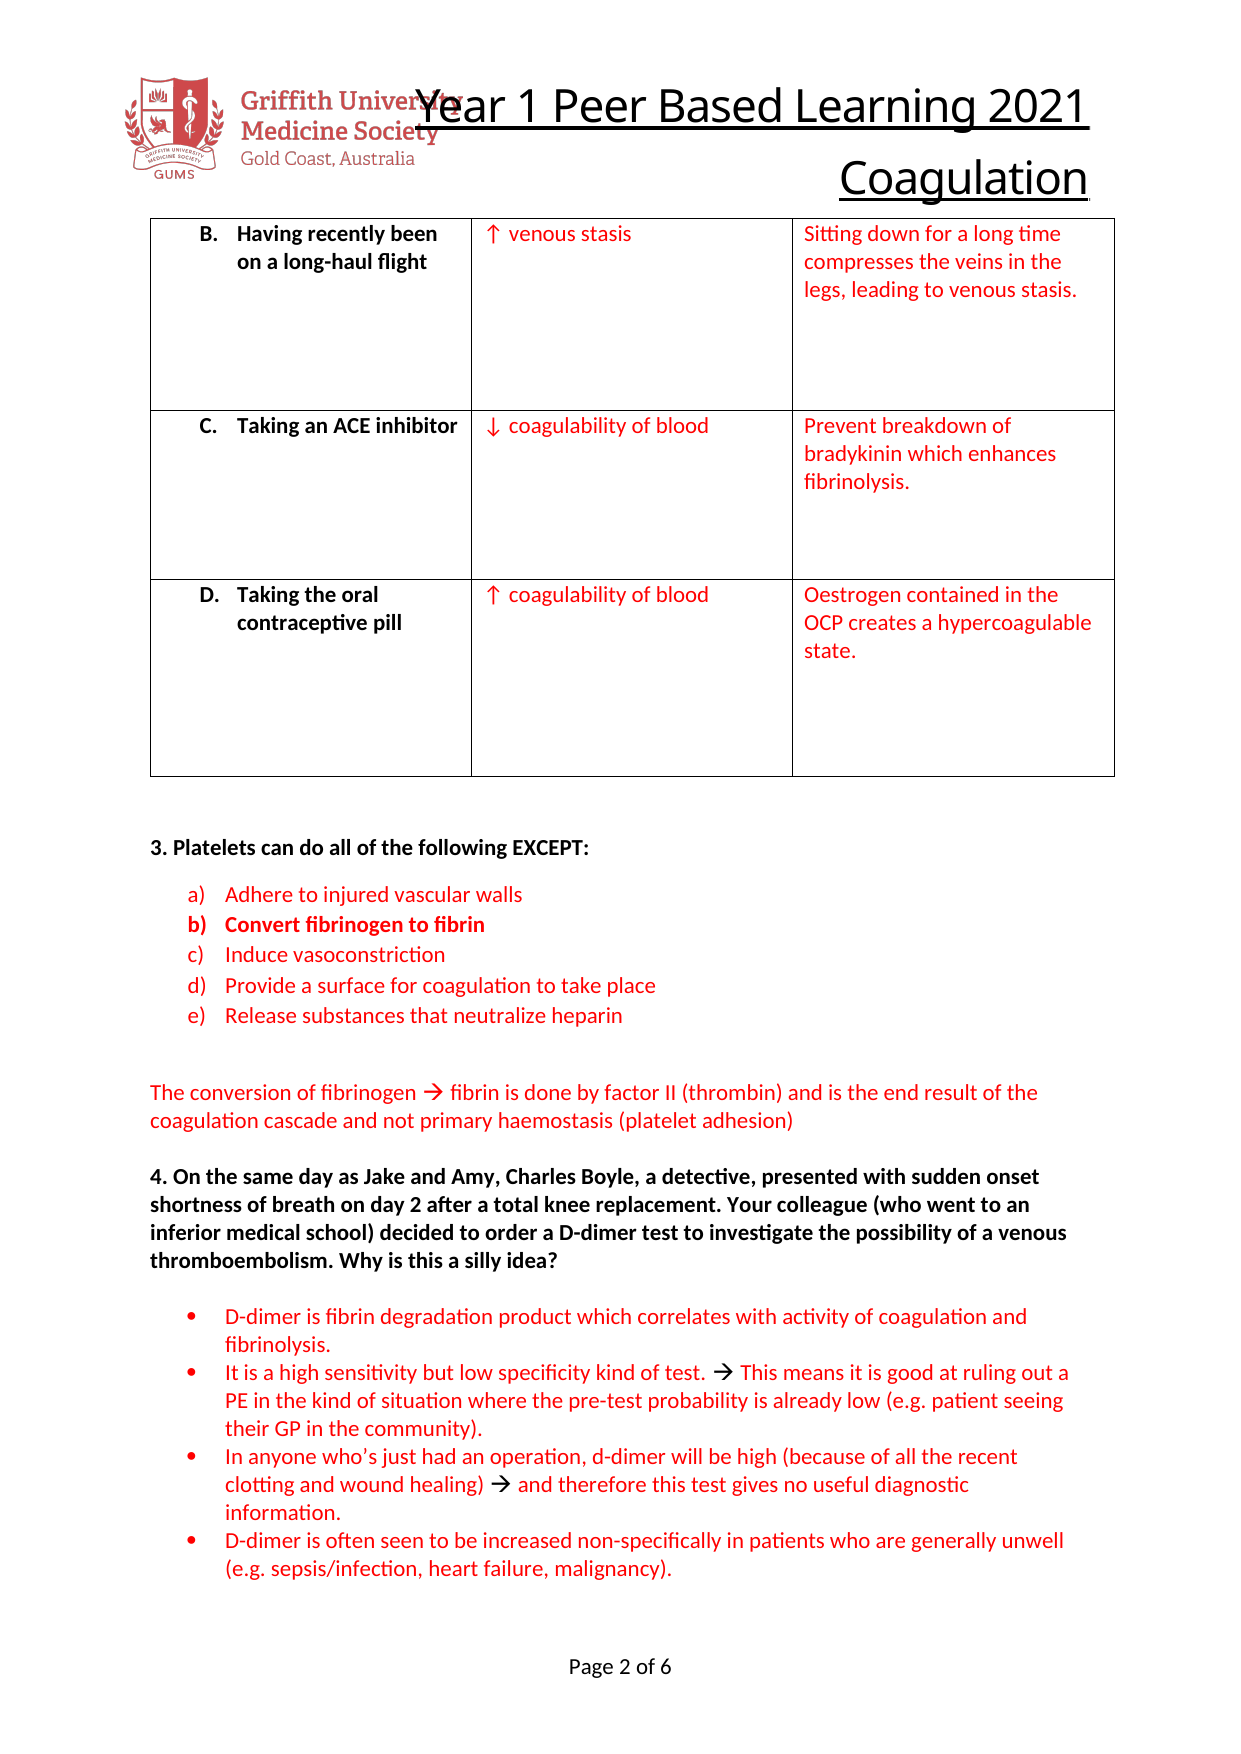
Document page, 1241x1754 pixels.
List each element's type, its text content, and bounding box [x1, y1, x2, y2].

table_cell ↑ venous stasis [472, 219, 792, 410]
list Provide a surface for coagulation to take place [187, 971, 1090, 999]
list Convert fibrinogen to fibrin [187, 910, 1090, 938]
text 4. On the same day as Jake and Amy, Charles Boyle, a detective, presented with sudden onset shortness of breath on day 2 after a total knee replacement. Your colleague (who went to an inferior medical school) decided to order a D-dimer test to investigate the possibility of a venous thromboembolism. Why is this a silly idea? [150, 1162, 1090, 1274]
table_cell ↑ coagulability of blood [472, 580, 792, 776]
text 3. Platelets can do all of the following EXCEPT: [150, 833, 1090, 861]
table_cell Taking an ACE inhibitor [151, 411, 471, 579]
table_cell ↓ coagulability of blood [472, 411, 792, 579]
list Release substances that neutralize heparin [187, 1001, 1090, 1029]
table_cell Sitting down for a long time compresses the veins in the legs, leading to venous stasis. [793, 219, 1114, 410]
list Adhere to injured vascular walls [187, 880, 1090, 908]
table_cell Having recently been on a long-haul flight [151, 219, 471, 410]
list Induce vasoconstriction [187, 941, 1090, 969]
table_cell Prevent breakdown of bradykinin which enhances fibrinolysis. [793, 411, 1114, 579]
picture [120, 75, 467, 186]
list D-dimer is often seen to be increased non-specifically in patients who are generally unwell (e.g. sepsis/infection, heart failure, malignancy). [187, 1526, 1090, 1582]
table_cell Taking the oral contraceptive pill [151, 580, 471, 776]
text The conversion of fibrinogen fibrin is done by factor II (thrombin) and is the end result of the coagulation cascade and not primary haemostasis (platelet adhesion) [150, 1078, 1090, 1134]
list In anyone who’s just had an operation, d-dimer will be high (because of all the recent clotting and wound healing) and therefore this test gives no useful diagnostic information. [187, 1442, 1090, 1526]
list D-dimer is fibrin degradation product which correlates with activity of coagulation and fibrinolysis. [187, 1302, 1090, 1358]
table_cell Oestrogen contained in the OCP creates a hypercoagulable state. [793, 580, 1114, 776]
list It is a high sensitivity but low specificity kind of test. This means it is good at ruling out a PE in the kind of situation where the pre-test probability is already low (e.g. patient seeing their GP in the community). [187, 1358, 1090, 1442]
